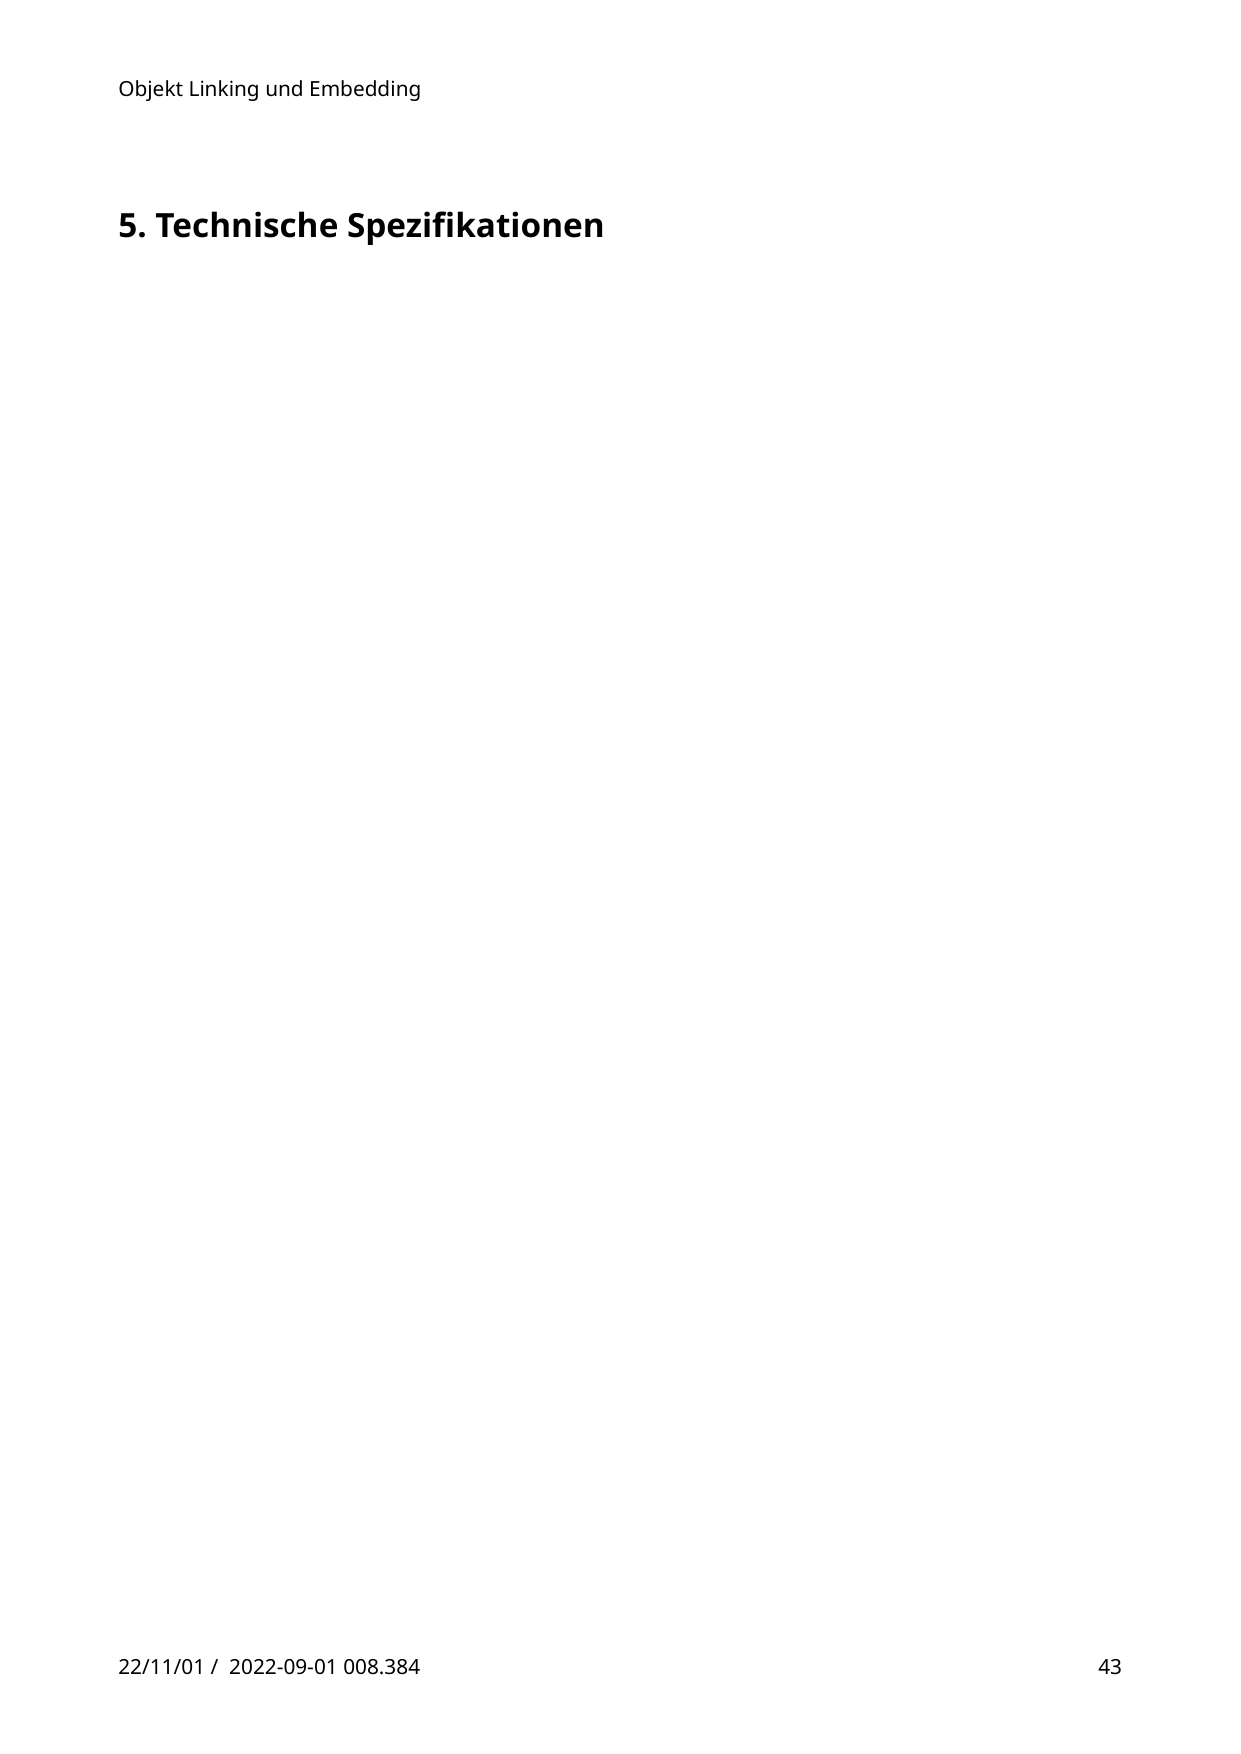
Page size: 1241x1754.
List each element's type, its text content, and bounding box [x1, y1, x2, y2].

subtitle 5. Technische Spezifikationen [118, 202, 1122, 248]
